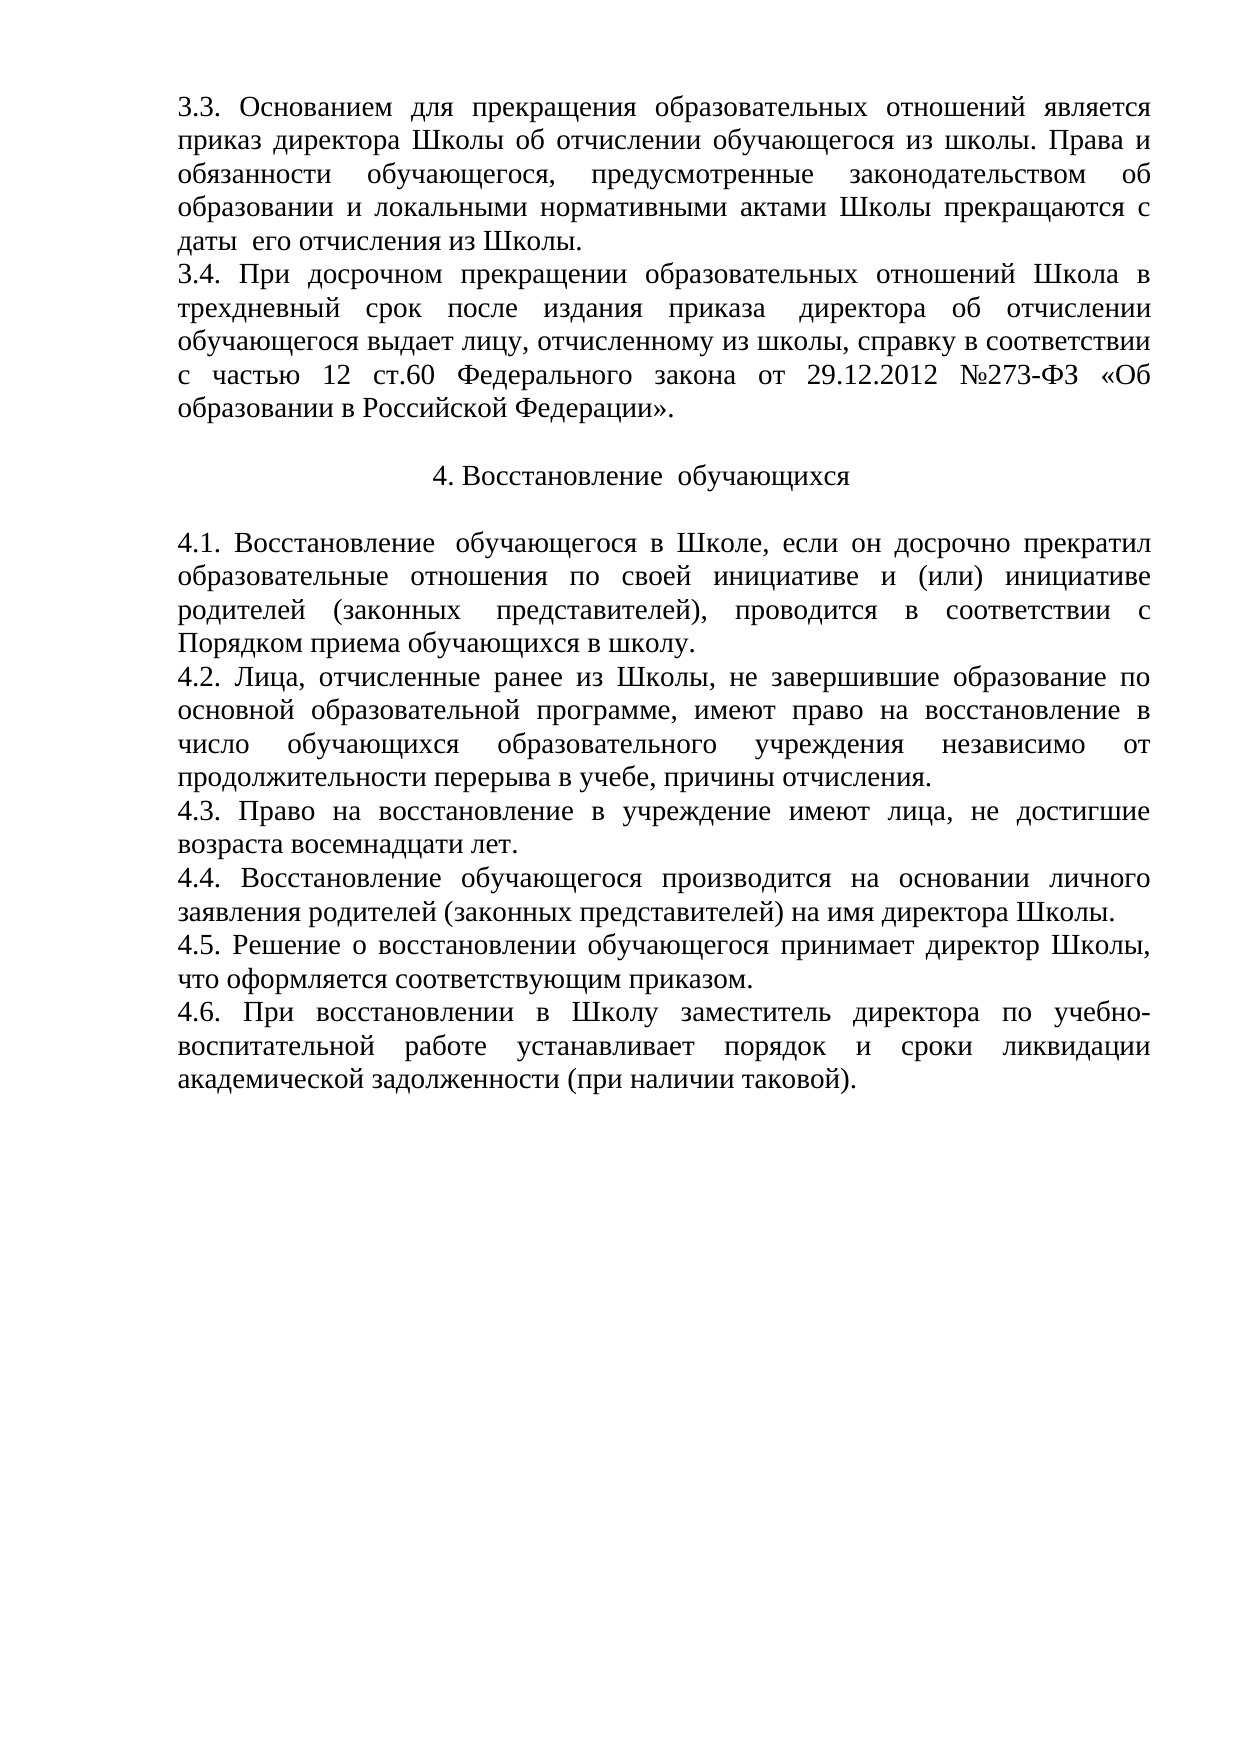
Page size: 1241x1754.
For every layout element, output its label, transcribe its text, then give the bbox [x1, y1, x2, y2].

text 4.4. Восстановление обучающегося производится на основании личного заявления родителей (законных представителей) на имя директора Школы. [177, 860, 1152, 927]
text 4.6. При восстановлении в Школу заместитель директора по учебно-воспитательной работе устанавливает порядок и сроки ликвидации академической задолженности (при наличии таковой). [177, 994, 1152, 1095]
text 4.5. Решение о восстановлении обучающегося принимает директор Школы, что оформляется соответствующим приказом. [177, 927, 1152, 994]
text 3.4. При досрочном прекращении образовательных отношений Школа в трехдневный срок после издания приказа директора об отчислении обучающегося выдает лицу, отчисленному из школы, справку в соответствии с частью 12 ст.60 Федерального закона от 29.12.2012 №273-ФЗ «Об образовании в Российской Федерации». [177, 256, 1152, 424]
text 4.2. Лица, отчисленные ранее из Школы, не завершившие образование по основной образовательной программе, имеют право на восстановление в число обучающихся образовательного учреждения независимо от продолжительности перерыва в учебе, причины отчисления. [177, 659, 1152, 793]
text 4. Восстановление обучающихся [177, 458, 1152, 491]
text 3.3. Основанием для прекращения образовательных отношений является приказ директора Школы об отчислении обучающегося из школы. Права и обязанности обучающегося, предусмотренные законодательством об образовании и локальными нормативными актами Школы прекращаются с даты его отчисления из Школы. [177, 89, 1152, 256]
text 4.3. Право на восстановление в учреждение имеют лица, не достигшие возраста восемнадцати лет. [177, 793, 1152, 860]
text 4.1. Восстановление обучающегося в Школе, если он досрочно прекратил образовательные отношения по своей инициативе и (или) инициативе родителей (законных представителей), проводится в соответствии с Порядком приема обучающихся в школу. [177, 525, 1152, 659]
